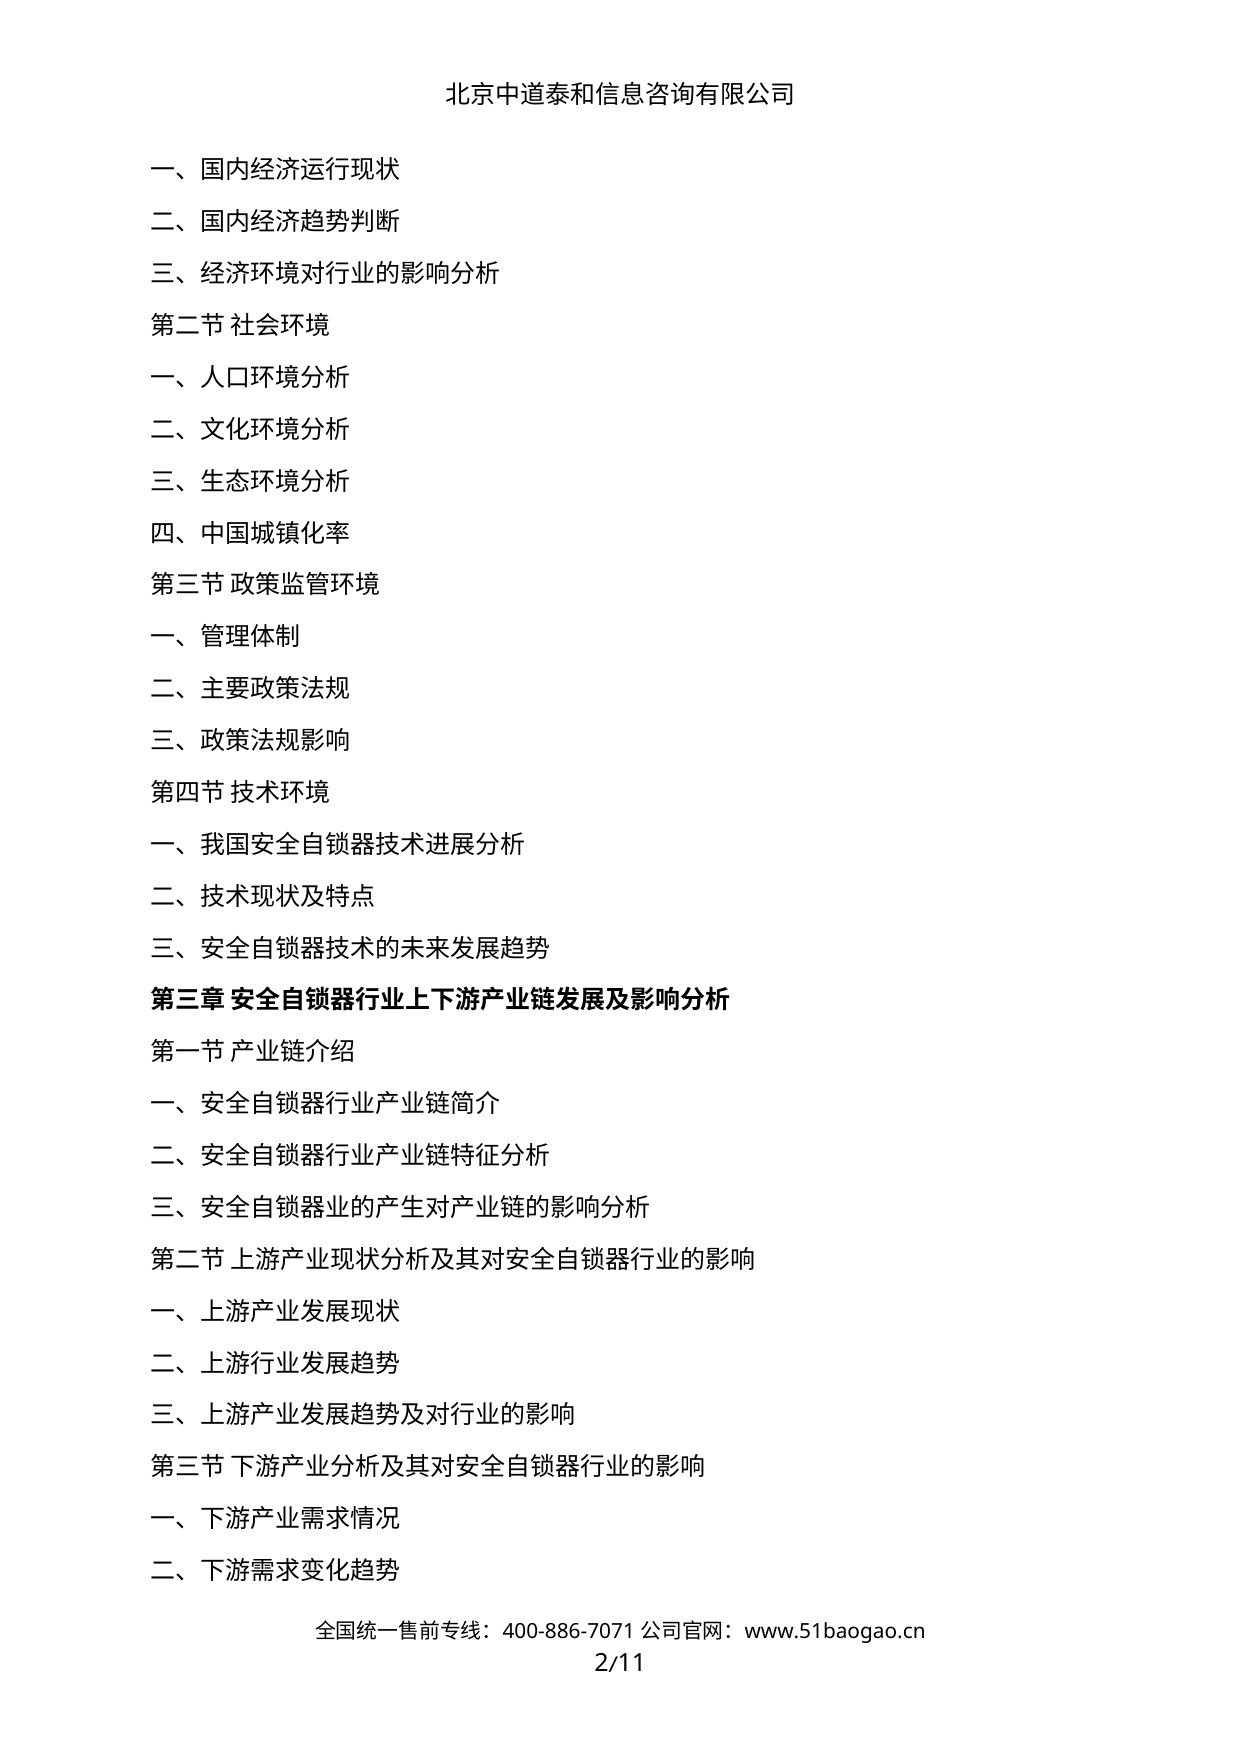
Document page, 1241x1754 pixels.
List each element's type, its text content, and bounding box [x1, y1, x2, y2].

text 第二节 上游产业现状分析及其对安全自锁器行业的影响 [150, 1239, 1090, 1276]
text 一、国内经济运行现状 [150, 150, 1090, 186]
text 第四节 技术环境 [150, 772, 1090, 809]
text 三、安全自锁器业的产生对产业链的影响分析 [150, 1187, 1090, 1224]
text 第三章 安全自锁器行业上下游产业链发展及影响分析 [150, 980, 1090, 1016]
text 第二节 社会环境 [150, 306, 1090, 342]
text 二、文化环境分析 [150, 409, 1090, 446]
text 一、人口环境分析 [150, 357, 1090, 394]
text 三、上游产业发展趋势及对行业的影响 [150, 1395, 1090, 1431]
text 一、下游产业需求情况 [150, 1499, 1090, 1535]
text 二、技术现状及特点 [150, 876, 1090, 912]
text 三、经济环境对行业的影响分析 [150, 254, 1090, 290]
text 三、政策法规影响 [150, 721, 1090, 757]
text 二、安全自锁器行业产业链特征分析 [150, 1136, 1090, 1172]
text 一、上游产业发展现状 [150, 1291, 1090, 1327]
text 二、主要政策法规 [150, 669, 1090, 705]
text 二、国内经济趋势判断 [150, 202, 1090, 238]
text 四、中国城镇化率 [150, 513, 1090, 549]
text 二、上游行业发展趋势 [150, 1343, 1090, 1379]
text 二、下游需求变化趋势 [150, 1551, 1090, 1587]
text 一、管理体制 [150, 617, 1090, 653]
text 三、生态环境分析 [150, 461, 1090, 497]
text 三、安全自锁器技术的未来发展趋势 [150, 928, 1090, 964]
text 第三节 政策监管环境 [150, 565, 1090, 601]
text 一、我国安全自锁器技术进展分析 [150, 824, 1090, 861]
text 第一节 产业链介绍 [150, 1032, 1090, 1068]
text 一、安全自锁器行业产业链简介 [150, 1084, 1090, 1120]
text 第三节 下游产业分析及其对安全自锁器行业的影响 [150, 1447, 1090, 1483]
